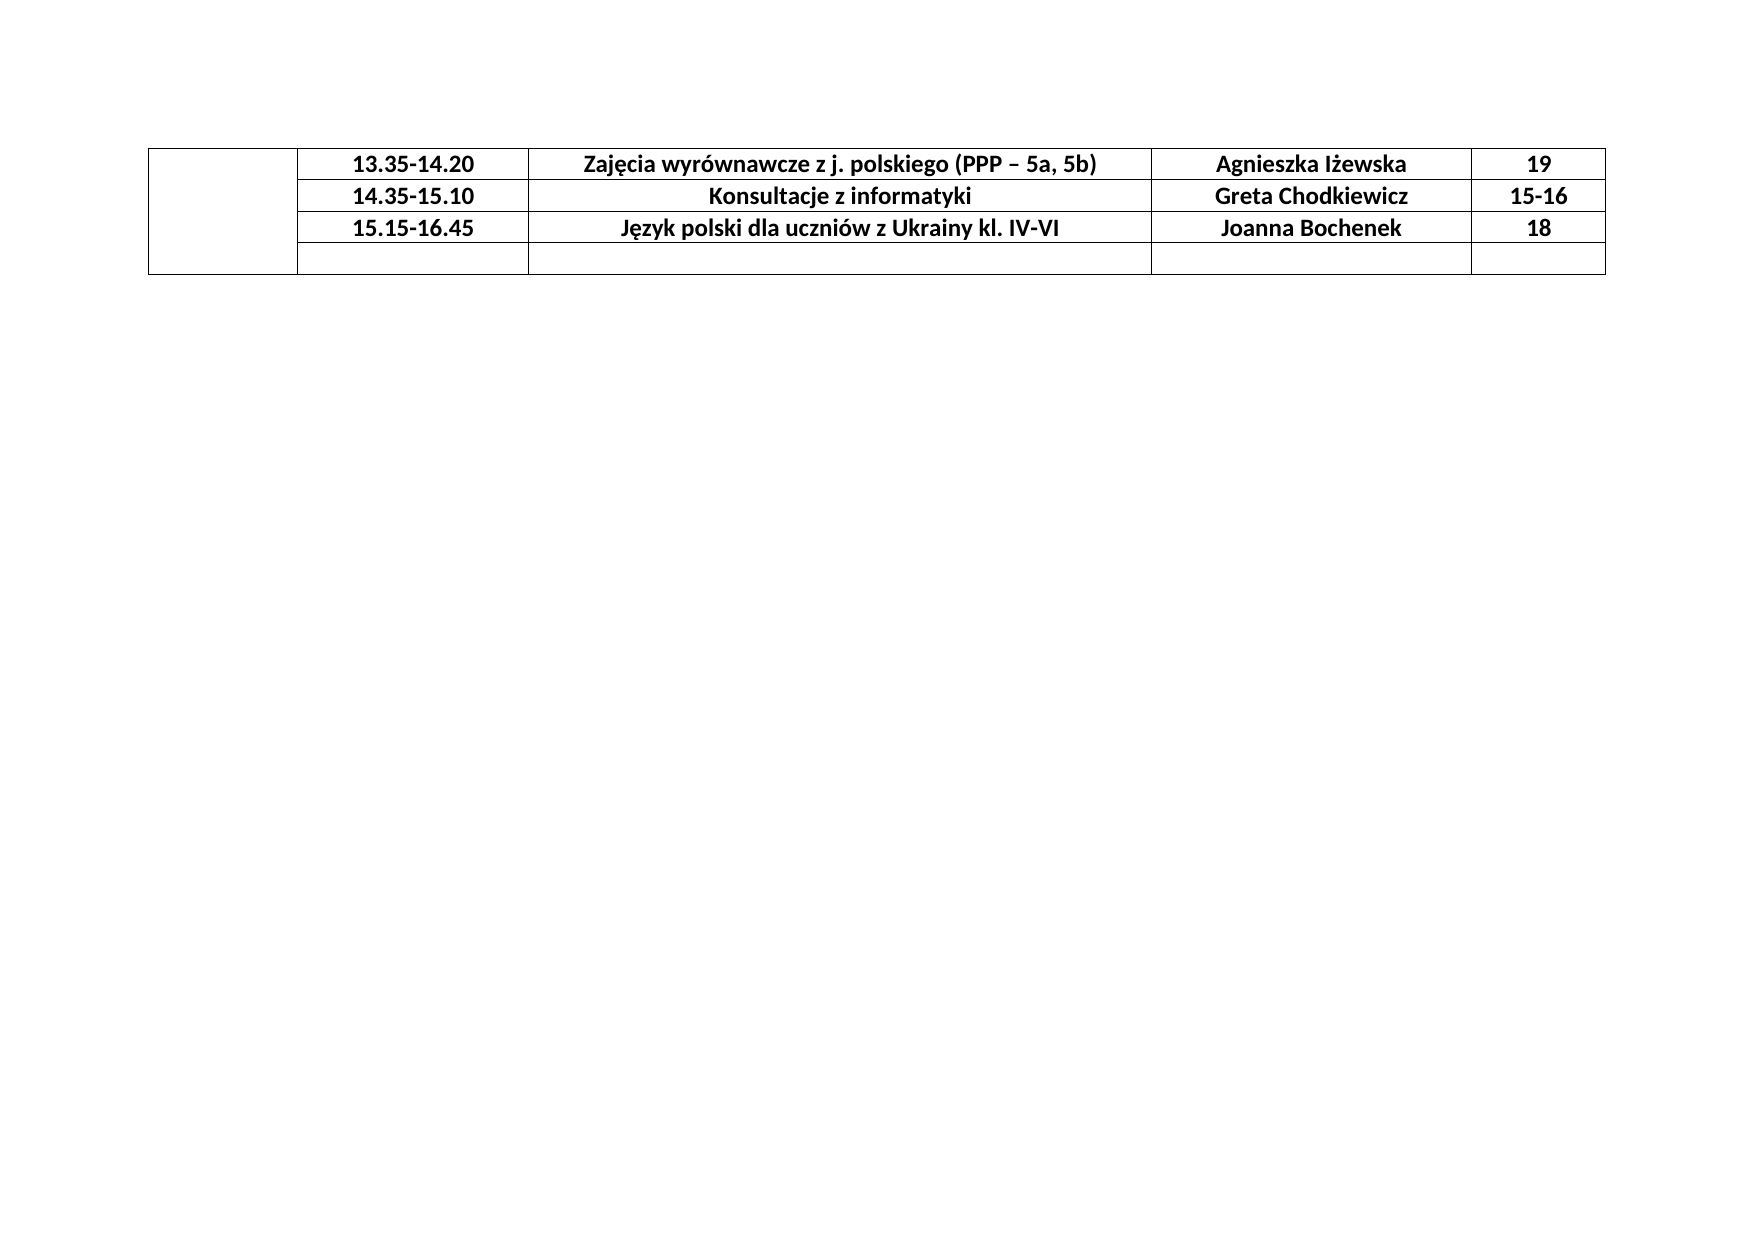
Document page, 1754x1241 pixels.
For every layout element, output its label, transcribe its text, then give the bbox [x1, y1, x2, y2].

table_cell [298, 243, 528, 274]
table_cell Greta Chodkiewicz [1152, 180, 1471, 211]
table_cell Zajęcia wyrównawcze z j. polskiego (PPP – 5a, 5b) [529, 149, 1151, 179]
table_cell Język polski dla uczniów z Ukrainy kl. IV-VI [529, 212, 1151, 242]
table_cell [1472, 243, 1605, 274]
table_cell [1152, 243, 1471, 274]
table_cell 13.35-14.20 [298, 149, 528, 179]
table_cell 18 [1472, 212, 1605, 242]
table_cell 15.15-16.45 [298, 212, 528, 242]
table_cell 19 [1472, 149, 1605, 179]
table_cell [529, 243, 1151, 274]
table_cell 14.35-15.10 [298, 180, 528, 211]
table_cell Agnieszka Iżewska [1152, 149, 1471, 179]
table_cell 15-16 [1472, 180, 1605, 211]
table_cell Joanna Bochenek [1152, 212, 1471, 242]
table_cell Konsultacje z informatyki [529, 180, 1151, 211]
